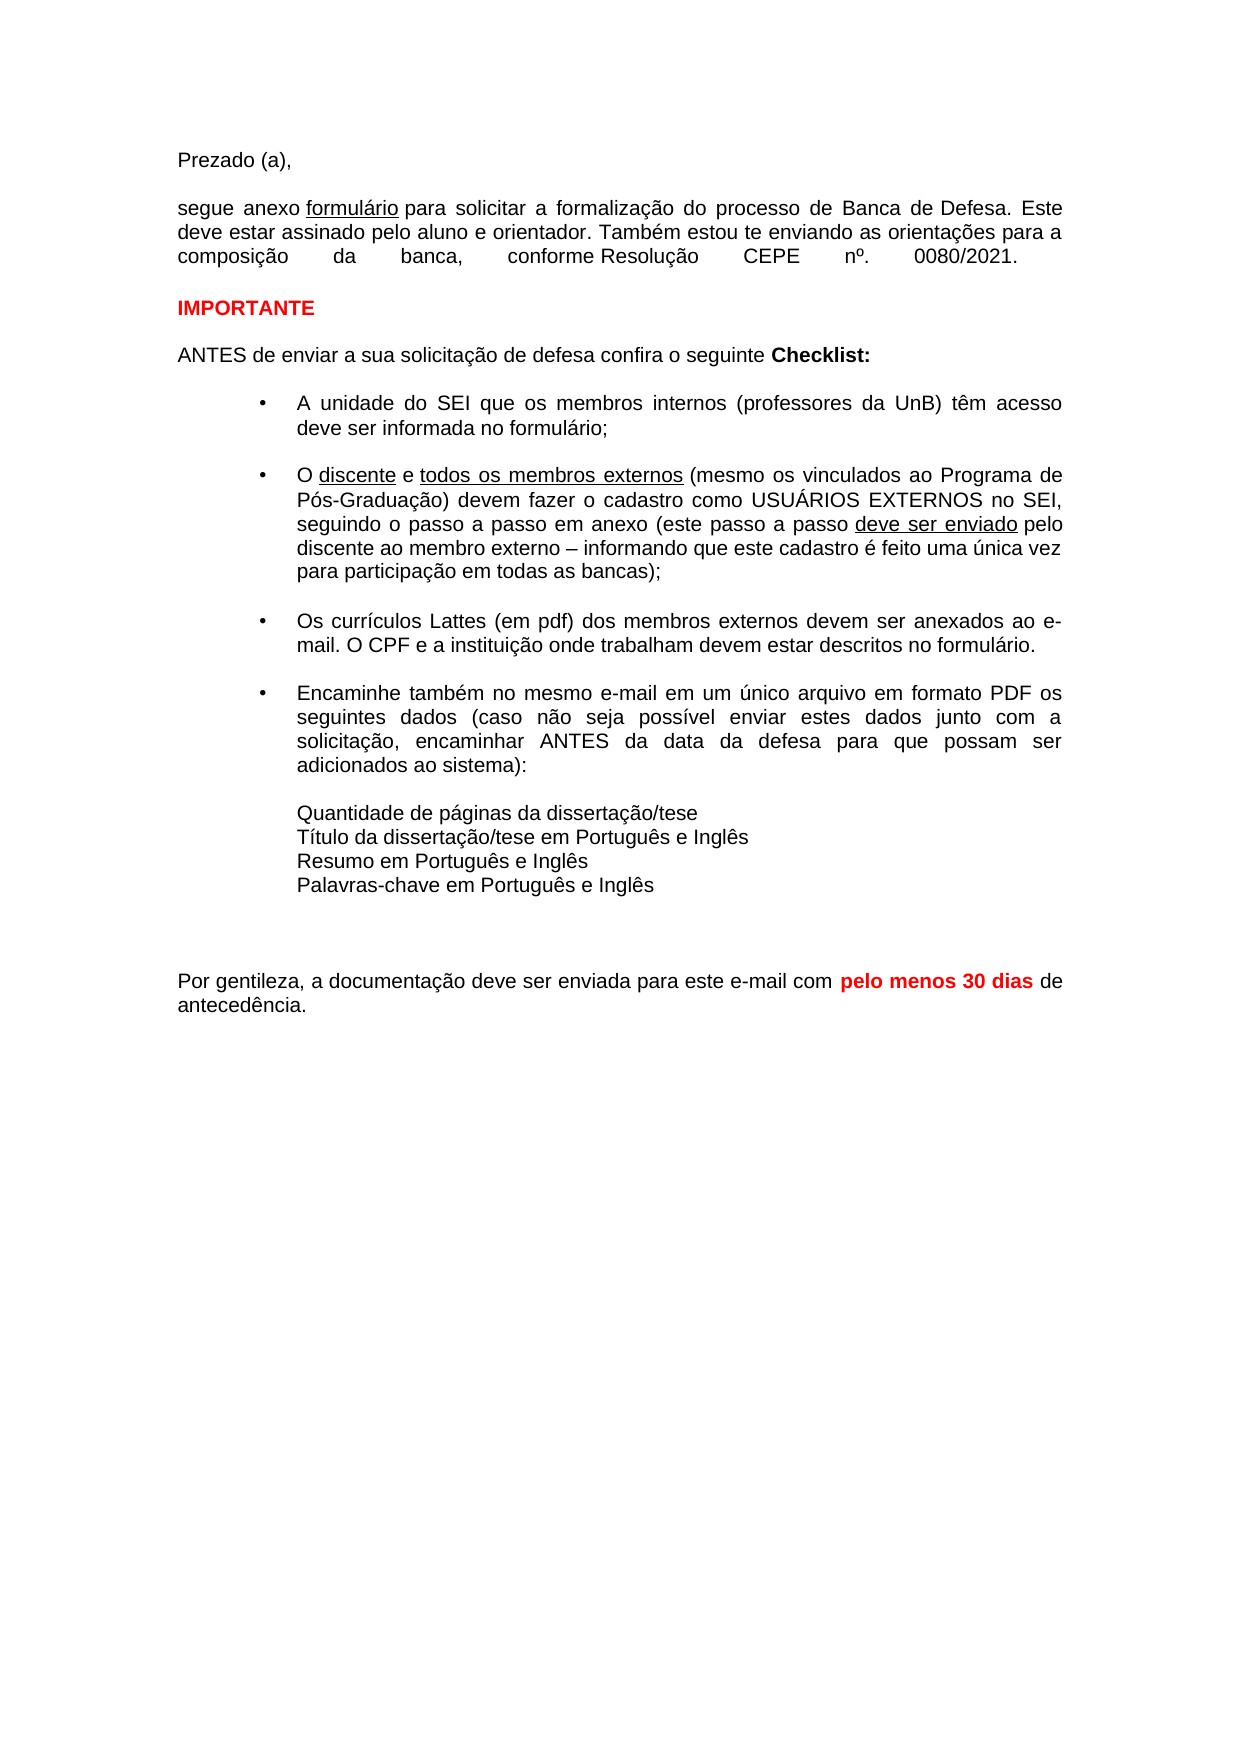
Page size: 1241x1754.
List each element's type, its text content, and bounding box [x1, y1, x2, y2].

list Resumo em Português e Inglês [297, 849, 1063, 873]
text Prezado (a), [177, 148, 1063, 172]
list O discente e todos os membros externos (mesmo os vinculados ao Programa de Pós-Graduação) devem fazer o cadastro como USUÁRIOS EXTERNOS no SEI, seguindo o passo a passo em anexo (este passo a passo deve ser enviado pelo discente ao membro externo – informando que este cadastro é feito uma única vez para participação em todas as bancas); [259, 463, 1063, 583]
list Os currículos Lattes (em pdf) dos membros externos devem ser anexados ao e-mail. O CPF e a instituição onde trabalham devem estar descritos no formulário. [259, 609, 1063, 657]
list Palavras-chave em Português e Inglês [297, 873, 1063, 897]
text segue anexo formulário para solicitar a formalização do processo de Banca de Defesa. Este deve estar assinado pelo aluno e orientador. Também estou te enviando as orientações para a composição da banca, conforme Resolução CEPE nº. 0080/2021. IMPORTANTE [177, 196, 1063, 319]
list A unidade do SEI que os membros internos (professores da UnB) têm acesso deve ser informada no formulário; [259, 391, 1063, 439]
list Título da dissertação/tese em Português e Inglês [297, 825, 1063, 849]
list Encaminhe também no mesmo e-mail em um único arquivo em formato PDF os seguintes dados (caso não seja possível enviar estes dados junto com a solicitação, encaminhar ANTES da data da defesa para que possam ser adicionados ao sistema): [259, 681, 1063, 777]
text ANTES de enviar a sua solicitação de defesa confira o seguinte Checklist: [177, 343, 1063, 367]
list Quantidade de páginas da dissertação/tese [297, 801, 1063, 825]
text Por gentileza, a documentação deve ser enviada para este e-mail com pelo menos 30 dias de antecedência. [177, 969, 1063, 1017]
